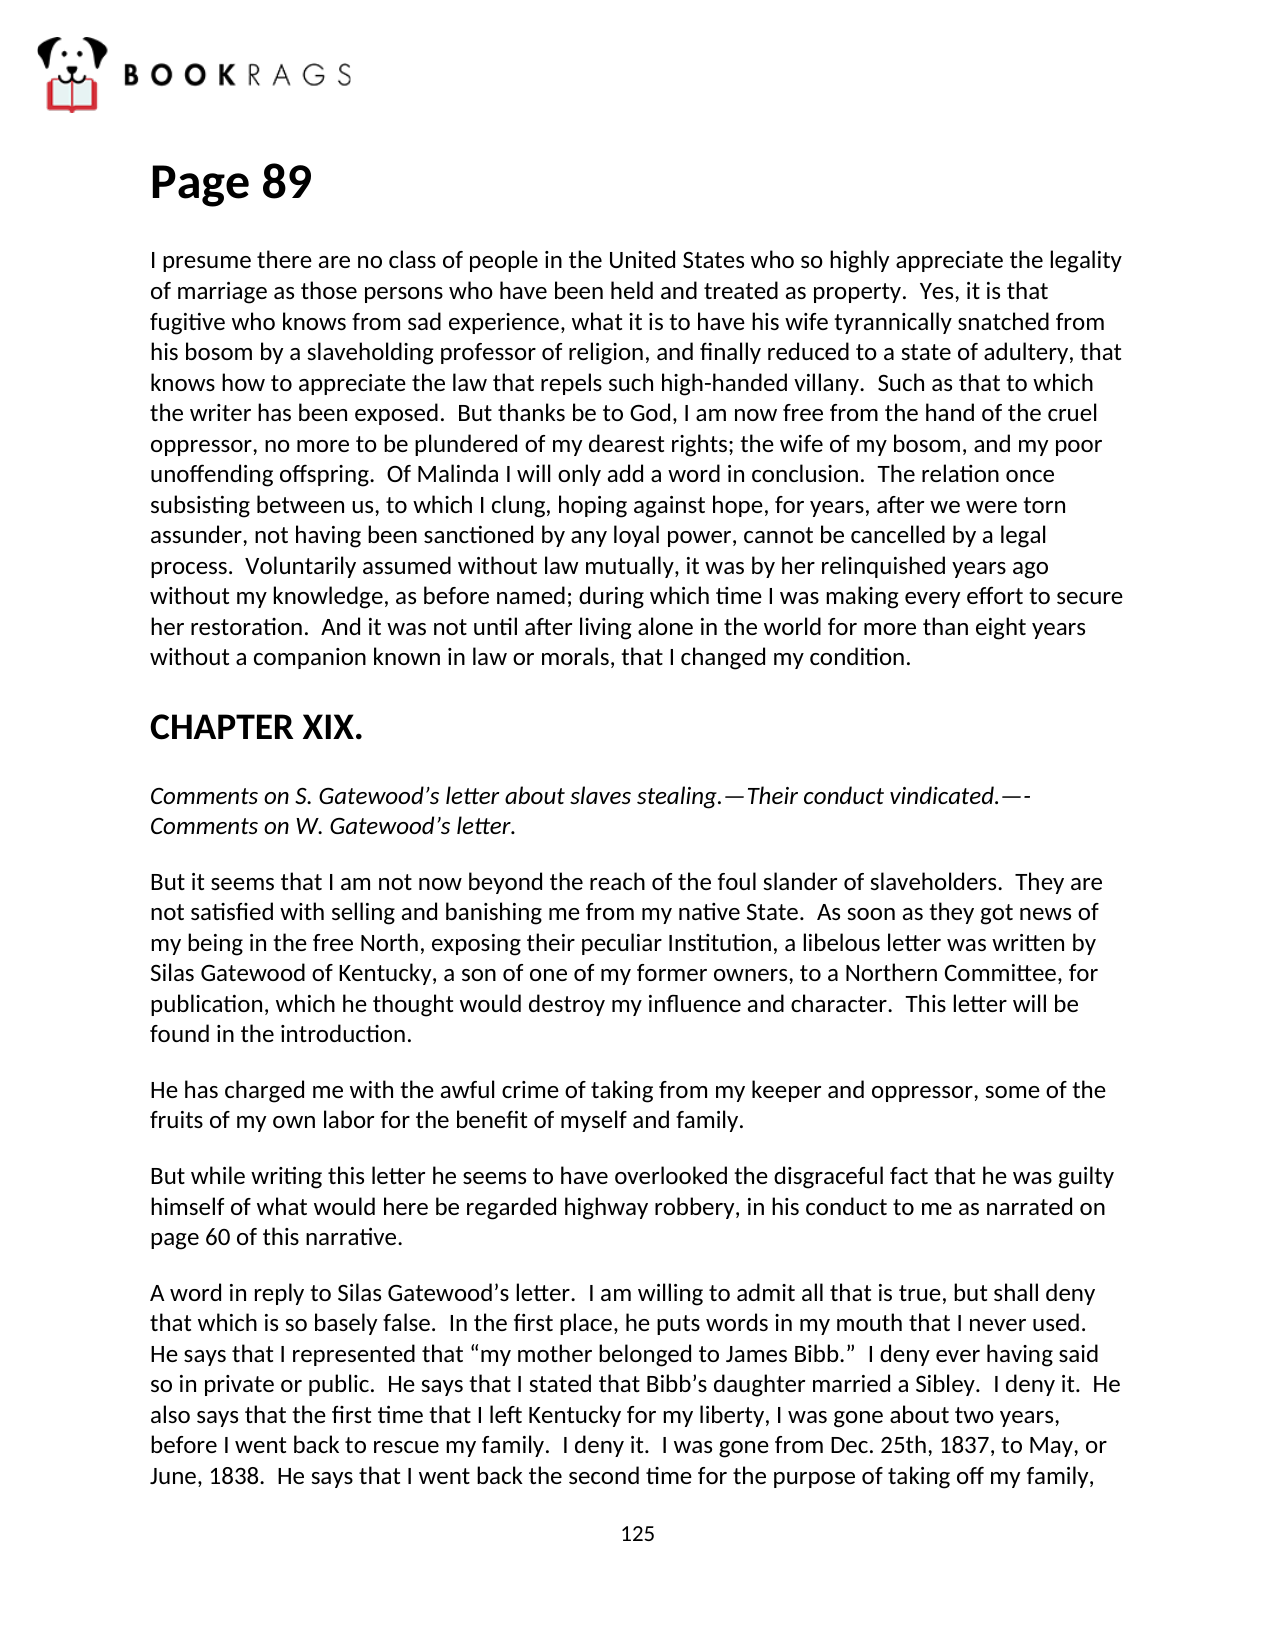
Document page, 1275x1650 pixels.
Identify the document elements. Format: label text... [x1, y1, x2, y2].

text Page 89 [150, 150, 1125, 211]
picture [37, 37, 351, 113]
text But while writing this letter he seems to have overlooked the disgraceful fact that he was guilty himself of what would here be regarded highway robbery, in his conduct to me as narrated on page 60 of this narrative. [150, 1160, 1125, 1252]
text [150, 1277, 1125, 1490]
text Comments on S. Gatewood’s letter about slaves stealing.—­Their conduct vindicated.—­Comments on W. Gatewood’s letter. [150, 780, 1125, 841]
text But it seems that I am not now beyond the reach of the foul slander of slaveholders. They are not satisfied with selling and banishing me from my native State. As soon as they got news of my being in the free North, exposing their peculiar Institution, a libelous letter was written by Silas Gatewood of Kentucky, a son of one of my former owners, to a Northern Committee, for publication, which he thought would destroy my influence and character. This letter will be found in the introduction. [150, 866, 1125, 1049]
text He has charged me with the awful crime of taking from my keeper and oppressor, some of the fruits of my own labor for the benefit of myself and family. [150, 1074, 1125, 1135]
text CHAPTER XIX. [150, 703, 1125, 749]
text I presume there are no class of people in the United States who so highly appreciate the legality of marriage as those persons who have been held and treated as property. Yes, it is that fugitive who knows from sad experience, what it is to have his wife tyrannically snatched from his bosom by a slaveholding professor of religion, and finally reduced to a state of adultery, that knows how to appreciate the law that repels such high-handed villany. Such as that to which the writer has been exposed. But thanks be to God, I am now free from the hand of the cruel oppressor, no more to be plundered of my dearest rights; the wife of my bosom, and my poor unoffending offspring. Of Malinda I will only add a word in conclusion. The relation once subsisting between us, to which I clung, hoping against hope, for years, after we were torn assunder, not having been sanctioned by any loyal power, cannot be cancelled by a legal process. Voluntarily assumed without law mutually, it was by her relinquished years ago without my knowledge, as before named; during which time I was making every effort to secure her restoration. And it was not until after living alone in the world for more than eight years without a companion known in law or morals, that I changed my condition. [150, 244, 1125, 672]
